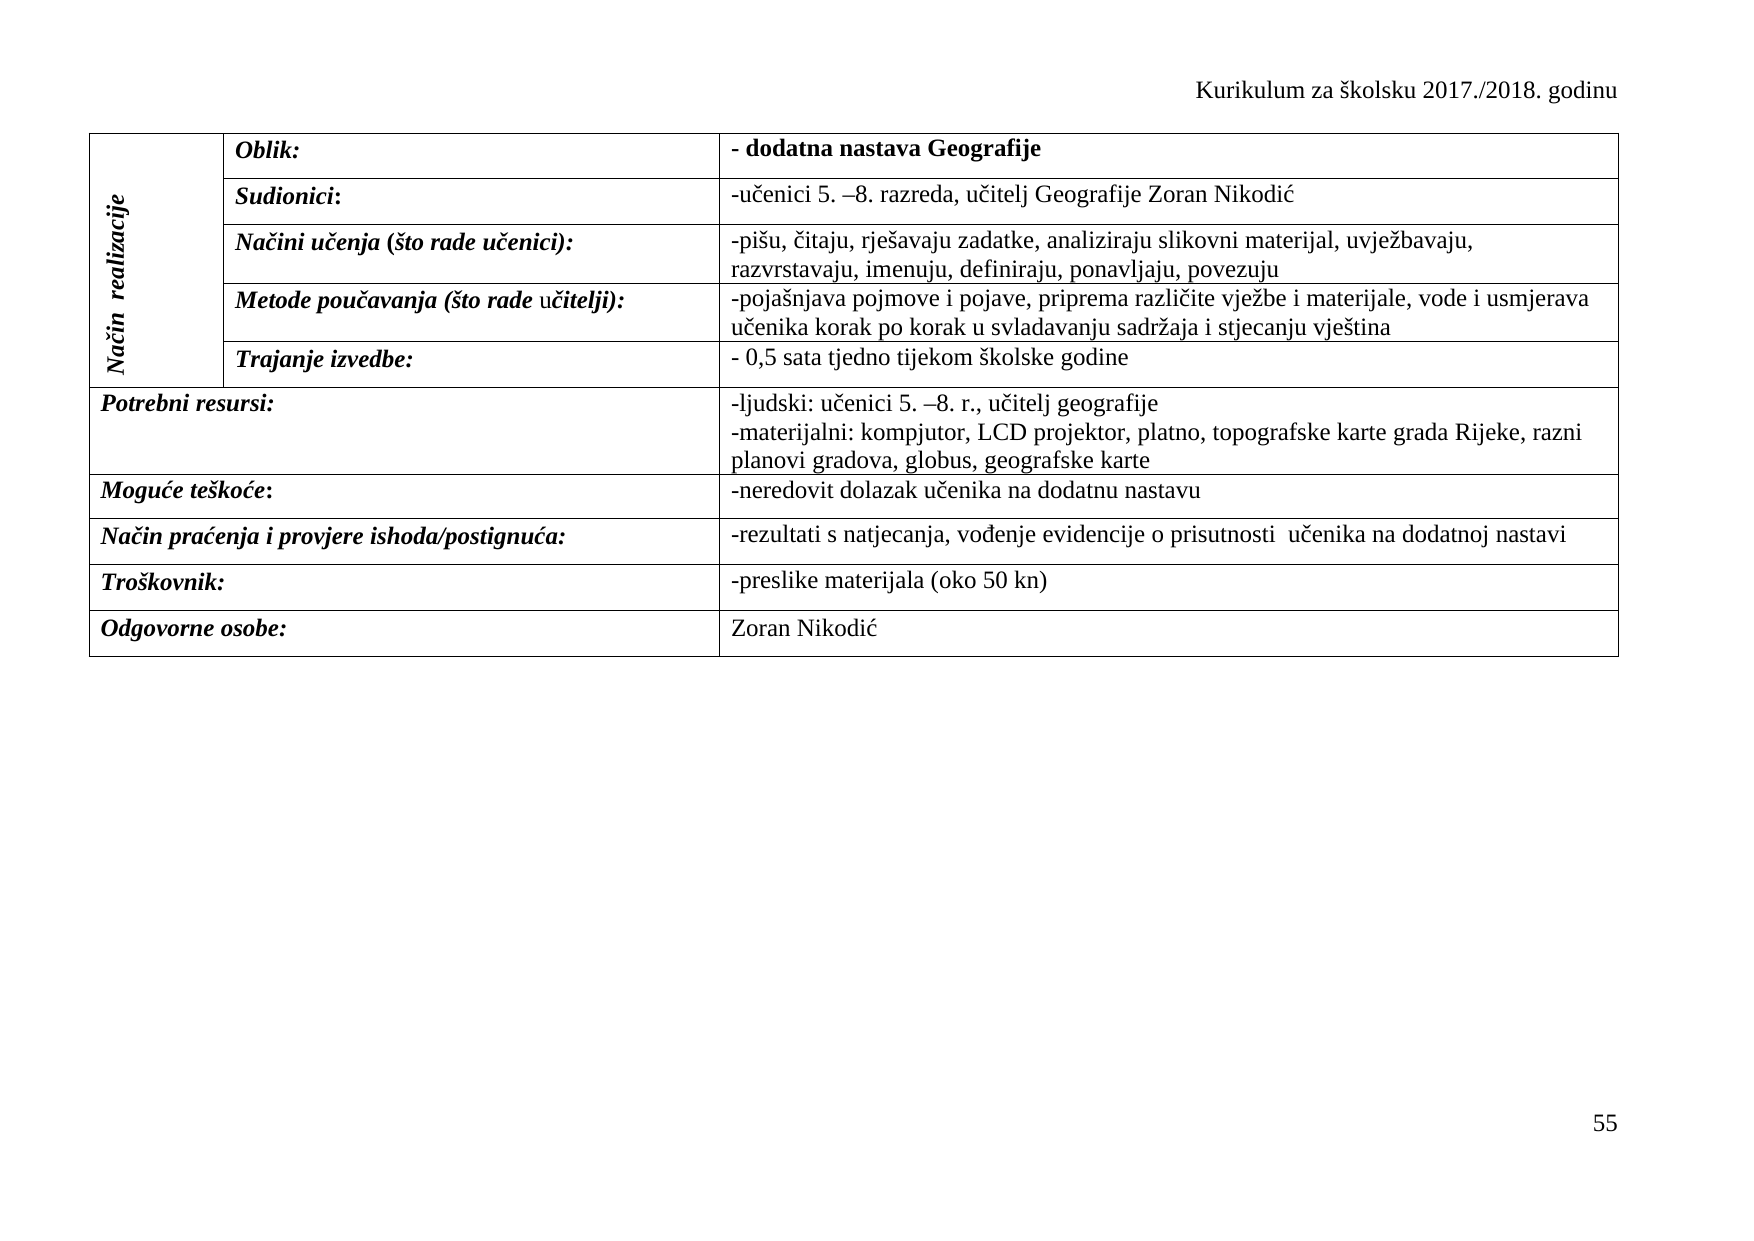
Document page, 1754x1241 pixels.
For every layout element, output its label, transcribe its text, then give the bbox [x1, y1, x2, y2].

table_cell Oblik: [224, 134, 719, 178]
table_cell -pojašnjava pojmove i pojave, priprema različite vježbe i materijale, vode i usmjerava učenika korak po korak u svladavanju sadržaja i stjecanju vještina [720, 284, 1618, 341]
table_cell - 0,5 sata tjedno tijekom školske godine [720, 342, 1618, 387]
table_cell Potrebni resursi: [90, 388, 719, 474]
table_cell -preslike materijala (oko 50 kn) [720, 565, 1618, 610]
table_cell Trajanje izvedbe: [224, 342, 719, 387]
table_cell Sudionici: [224, 179, 719, 224]
table_cell Način realizacije [90, 134, 223, 387]
table_cell Moguće teškoće: [90, 475, 719, 518]
table_cell Način praćenja i provjere ishoda/postignuća: [90, 519, 719, 564]
table_cell -ljudski: učenici 5. –8. r., učitelj geografije -materijalni: kompjutor, LCD projektor, platno, topografske karte grada Rijeke, razni planovi gradova, globus, geografske karte [720, 388, 1618, 474]
table_cell -neredovit dolazak učenika na dodatnu nastavu [720, 475, 1618, 518]
table_cell -rezultati s natjecanja, vođenje evidencije o prisutnosti učenika na dodatnoj nastavi [720, 519, 1618, 564]
table_cell Zoran Nikodić [720, 611, 1618, 656]
table_cell Načini učenja (što rade učenici): [224, 225, 719, 282]
table_cell Troškovnik: [90, 565, 719, 610]
table_cell Odgovorne osobe: [90, 611, 719, 656]
table_cell -pišu, čitaju, rješavaju zadatke, analiziraju slikovni materijal, uvježbavaju, razvrstavaju, imenuju, definiraju, ponavljaju, povezuju [720, 225, 1618, 282]
table_cell Metode poučavanja (što rade učitelji): [224, 284, 719, 341]
table_cell - dodatna nastava Geografije [720, 134, 1618, 178]
table_cell -učenici 5. –8. razreda, učitelj Geografije Zoran Nikodić [720, 179, 1618, 224]
